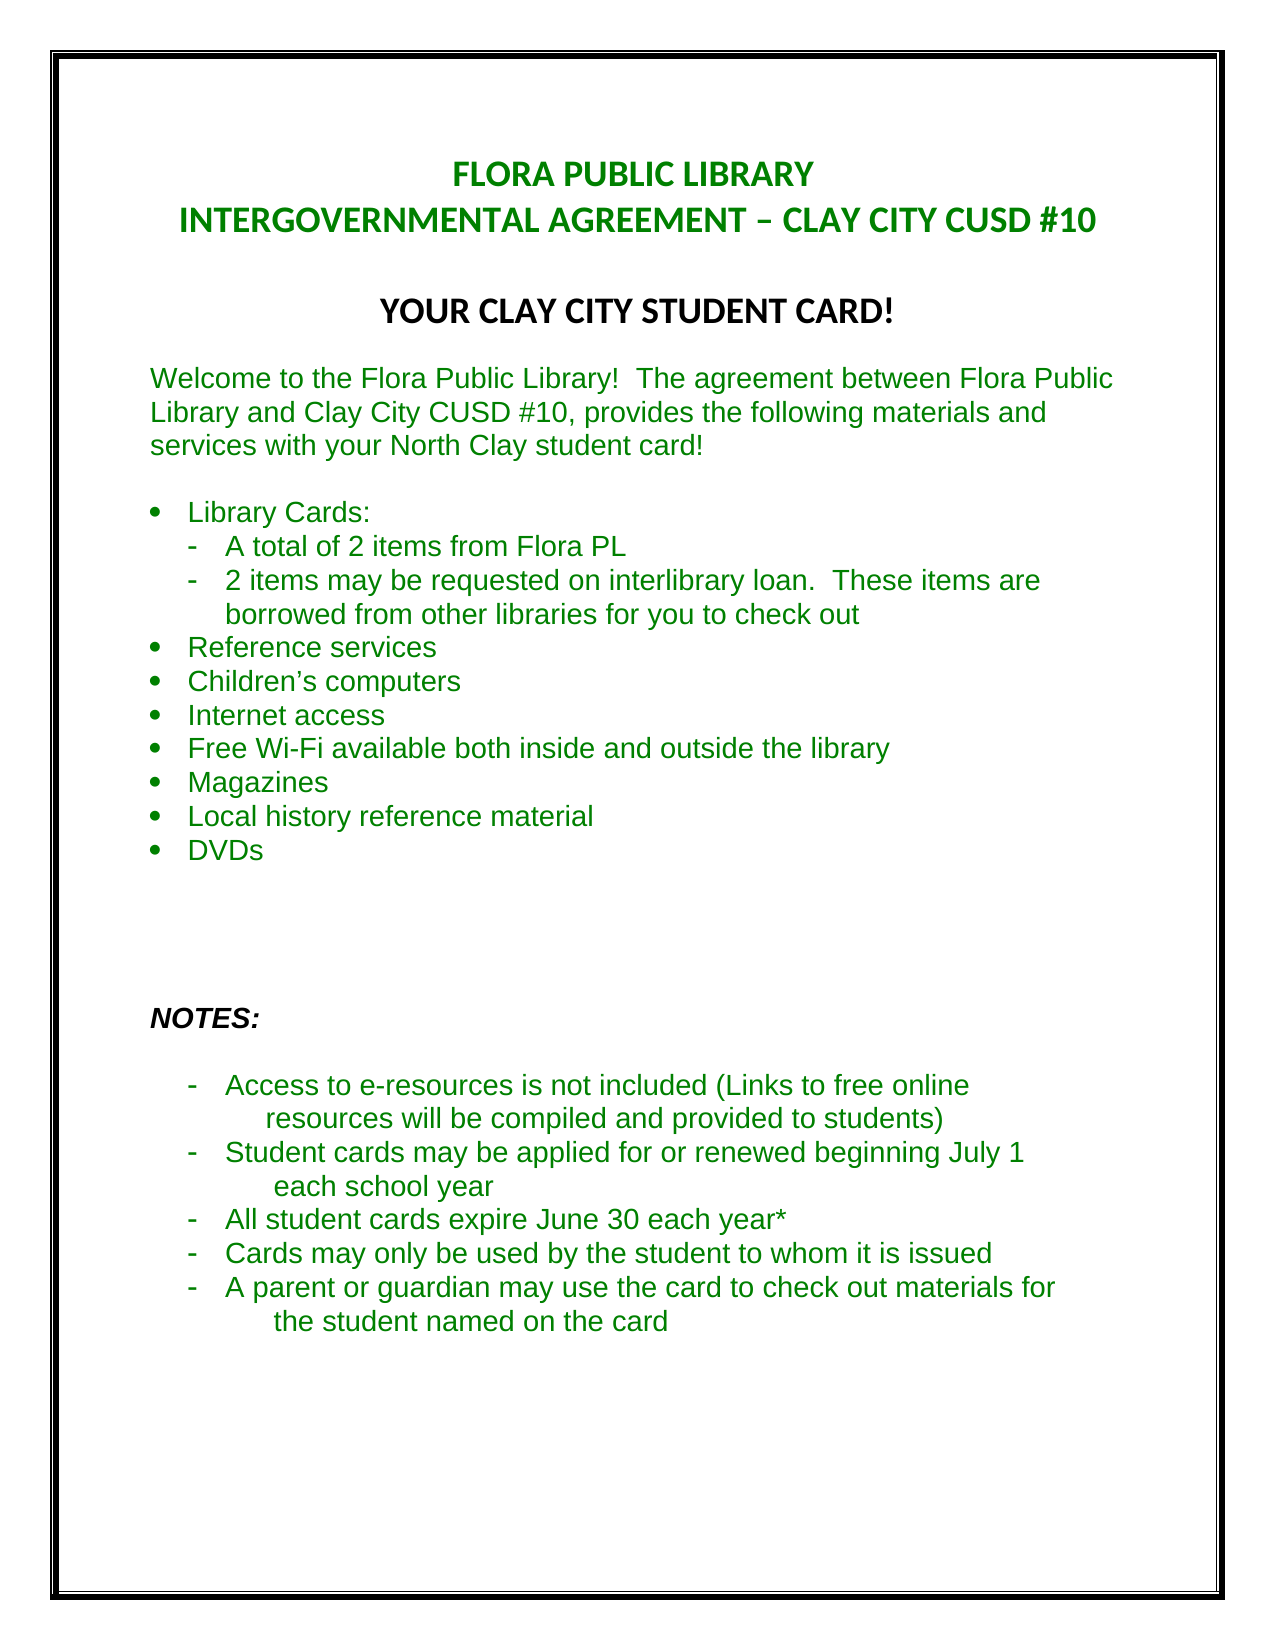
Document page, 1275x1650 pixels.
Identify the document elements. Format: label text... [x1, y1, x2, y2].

text FLORA PUBLIC LIBRARY INTERGOVERNMENTAL AGREEMENT – CLAY CITY CUSD #10 [150, 150, 1125, 242]
list Internet access [150, 698, 1125, 732]
list Magazines [150, 765, 1125, 799]
list Reference services [150, 630, 1125, 664]
list Children’s computers [150, 664, 1125, 698]
list DVDs [150, 833, 1125, 867]
list 2 items may be requested on interlibrary loan. These items are borrowed from other libraries for you to check out [187, 563, 1125, 630]
list Student cards may be applied for or renewed beginning July 1 each school year [187, 1135, 1125, 1202]
list All student cards expire June 30 each year* [187, 1202, 1125, 1236]
list A parent or guardian may use the card to check out materials for the student named on the card [187, 1270, 1125, 1337]
list Cards may only be used by the student to whom it is issued [187, 1236, 1125, 1270]
text NOTES: [150, 1001, 1125, 1034]
list Access to e-resources is not included (Links to free online resources will be compiled and provided to students) [187, 1068, 1125, 1135]
list Local history reference material [150, 799, 1125, 833]
text YOUR CLAY CITY STUDENT CARD! [150, 287, 1125, 333]
list Library Cards: [150, 496, 1125, 529]
list Free Wi-Fi available both inside and outside the library [150, 732, 1125, 765]
text Welcome to the Flora Public Library! The agreement between Flora Public Library and Clay City CUSD #10, provides the following materials and services with your North Clay student card! [150, 361, 1125, 462]
list A total of 2 items from Flora PL [187, 529, 1125, 563]
